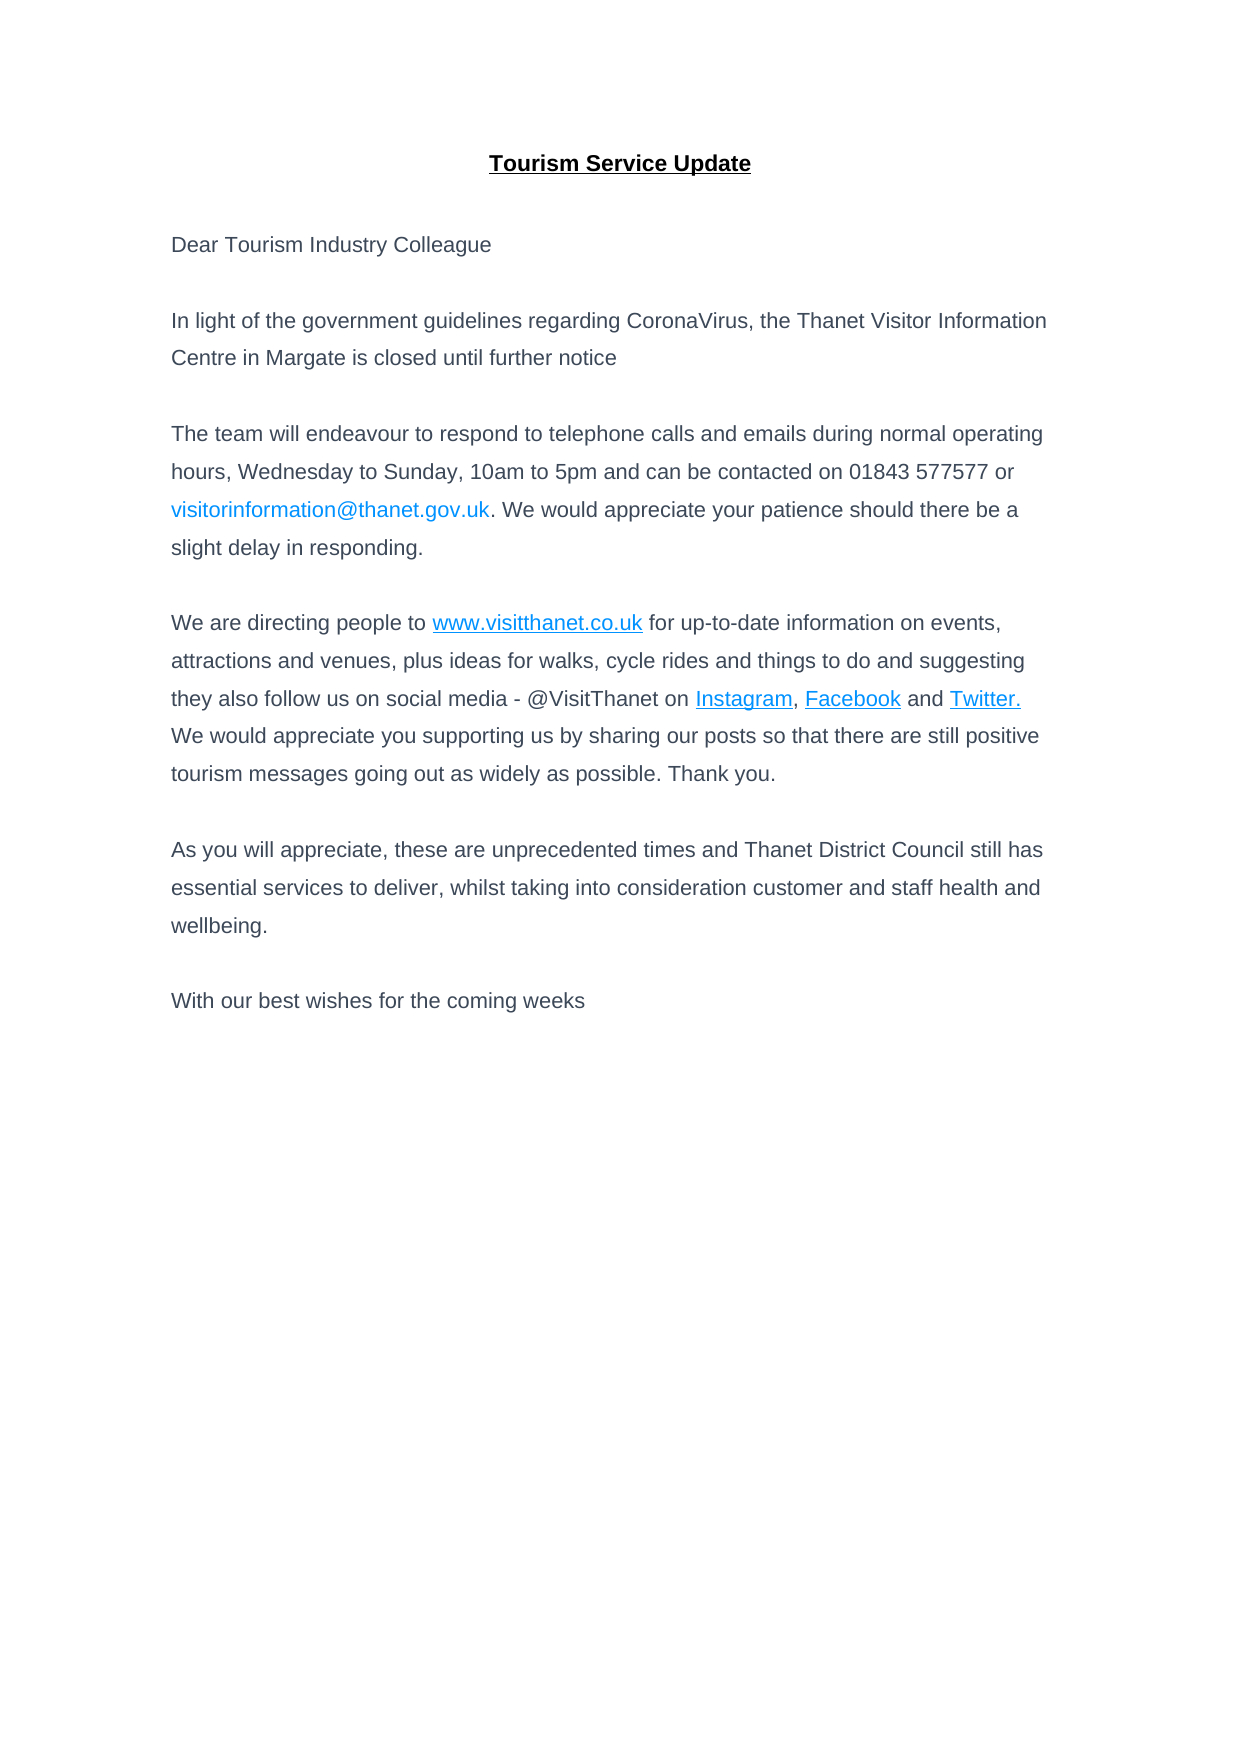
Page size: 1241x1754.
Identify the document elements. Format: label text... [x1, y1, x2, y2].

text Tourism Service Update [150, 150, 1090, 176]
table_header [150, 180, 1091, 1047]
